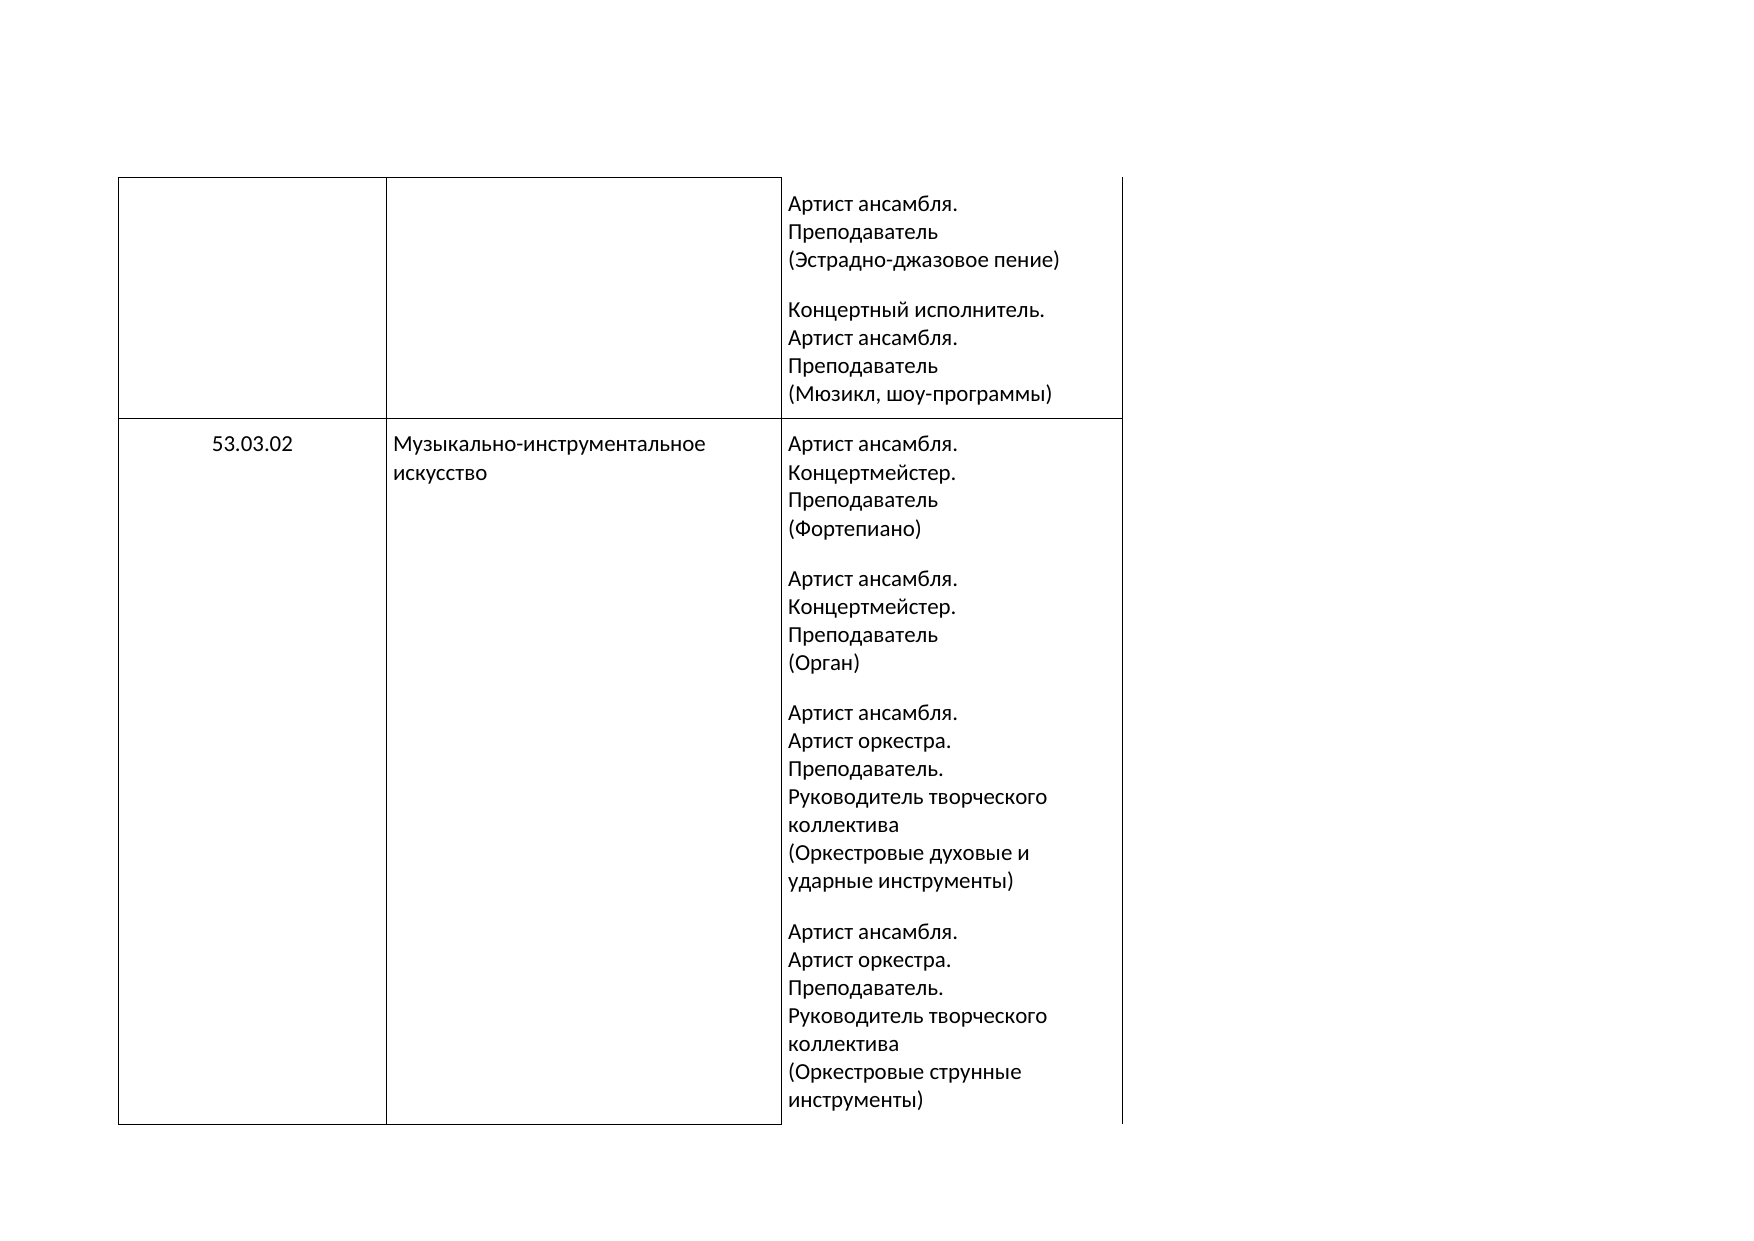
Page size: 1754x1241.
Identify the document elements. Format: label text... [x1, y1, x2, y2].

table_cell Артист ансамбля. Артист оркестра. Преподаватель. Руководитель творческого коллектива (Оркестровые духовые и ударные инструменты) [782, 687, 1122, 905]
table_cell Музыкально-инструментальное искусство [387, 419, 781, 1123]
table_cell Артист ансамбля. Артист оркестра. Преподаватель. Руководитель творческого коллектива (Оркестровые струнные инструменты) [782, 905, 1122, 1123]
table_cell Артист ансамбля. Концертмейстер. Преподаватель (Орган) [782, 552, 1122, 687]
table_cell 53.03.02 [119, 419, 386, 1123]
table_cell Концертный исполнитель. Артист ансамбля. Преподаватель (Мюзикл, шоу-программы) [782, 284, 1122, 418]
table_cell Артист ансамбля. Концертмейстер. Преподаватель (Фортепиано) [782, 419, 1122, 552]
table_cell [782, 177, 1122, 283]
